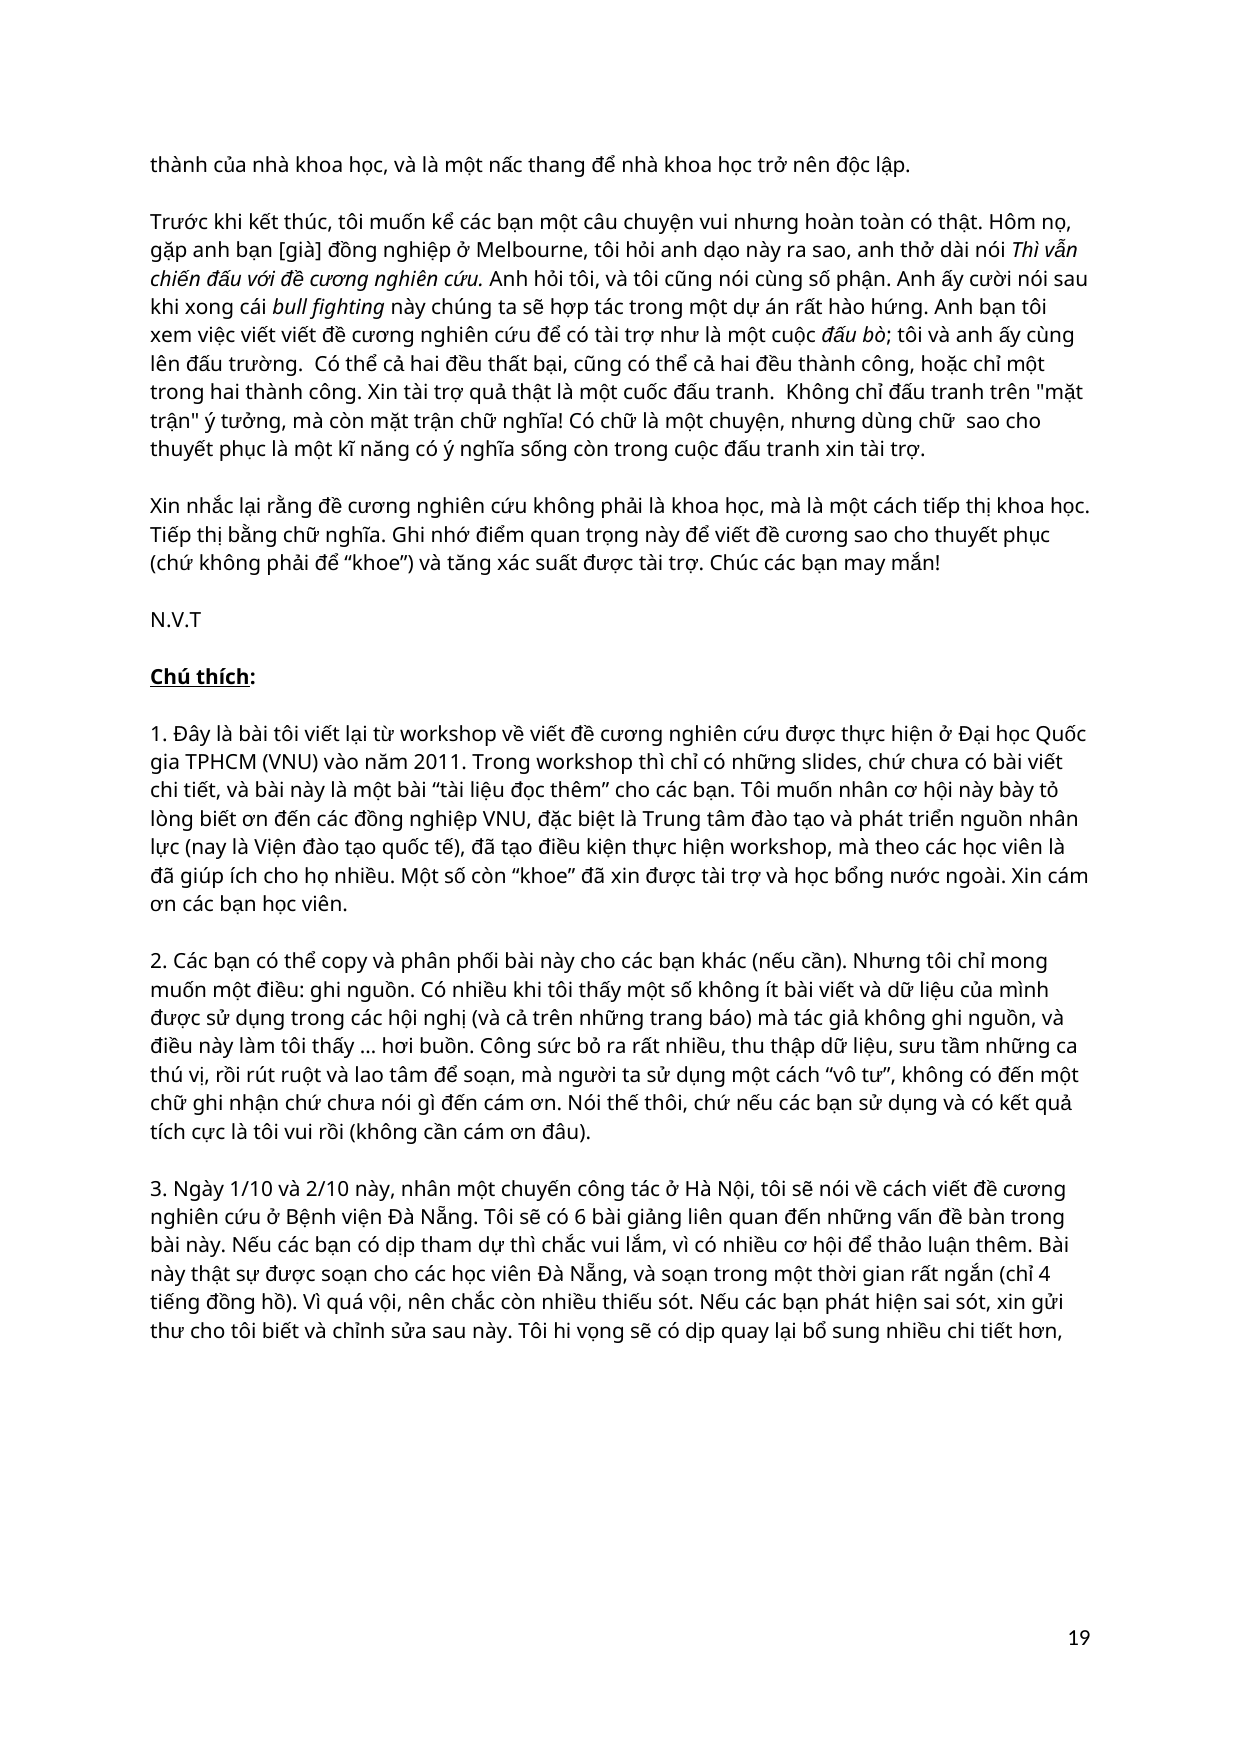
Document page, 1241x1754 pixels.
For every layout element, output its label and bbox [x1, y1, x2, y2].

text [150, 150, 1090, 1344]
